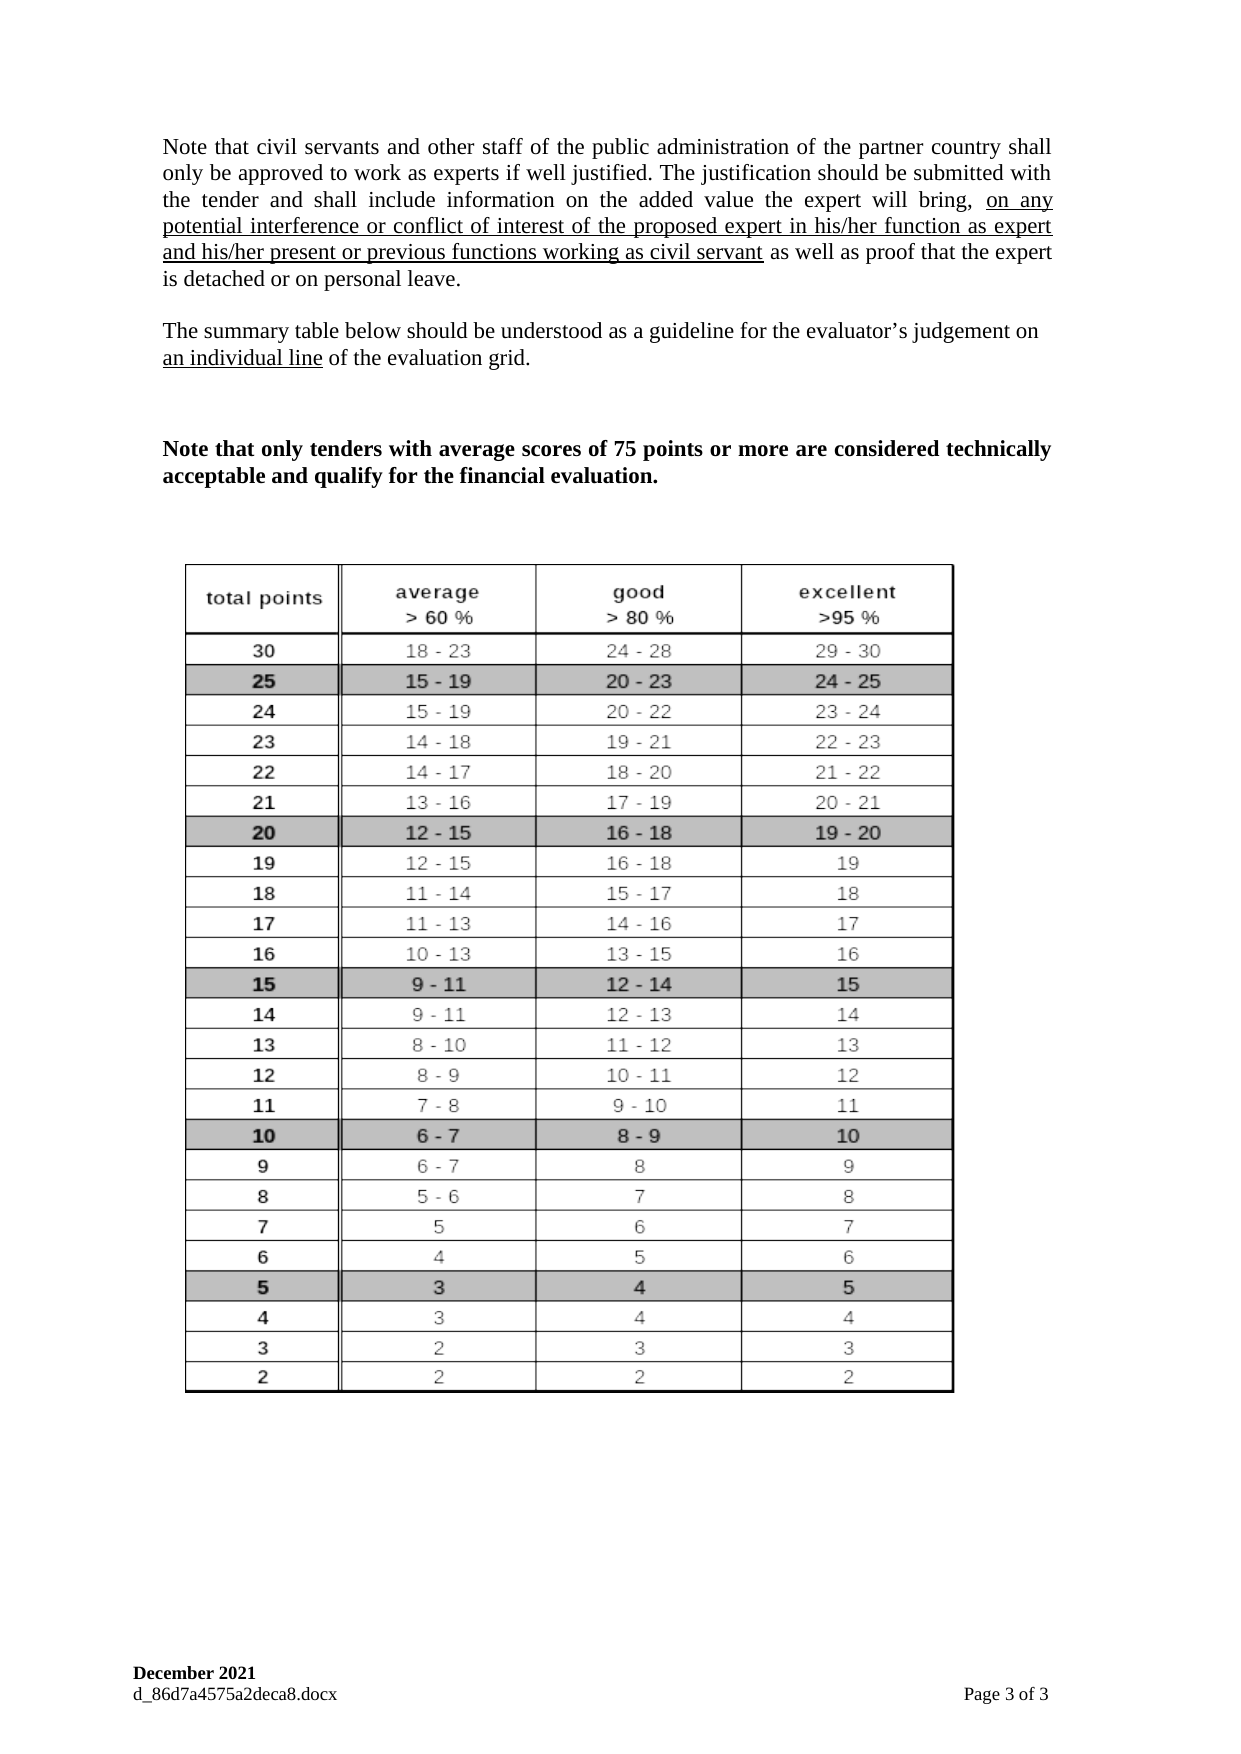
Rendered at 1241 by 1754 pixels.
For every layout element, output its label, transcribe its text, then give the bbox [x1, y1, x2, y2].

text The summary table below should be understood as a guideline for the evaluator’s judgement on an individual line of the evaluation grid. [162, 317, 1053, 370]
text Note that only tenders with average scores of 75 points or more are considered technically acceptable and qualify for the financial evaluation. [162, 435, 1053, 488]
text Note that civil servants and other staff of the public administration of the partner country shall only be approved to work as experts if well justified. The justification should be submitted with the tender and shall include information on the added value the expert will bring, on any potential interference or conflict of interest of the proposed expert in his/her function as expert and his/her present or previous functions working as civil servant as well as proof that the expert is detached or on personal leave. [162, 236, 1053, 291]
text Note that civil servants and other staff of the public administration of the partner country shall only be approved to work as experts if well justified. The justification should be submitted with the tender and shall include information on the added value the expert will bring, on any potential interference or conflict of interest of the proposed expert in his/her function as expert and his/her present or previous functions working as civil servant as well as proof that the expert is detached or on personal leave. [162, 133, 1053, 235]
